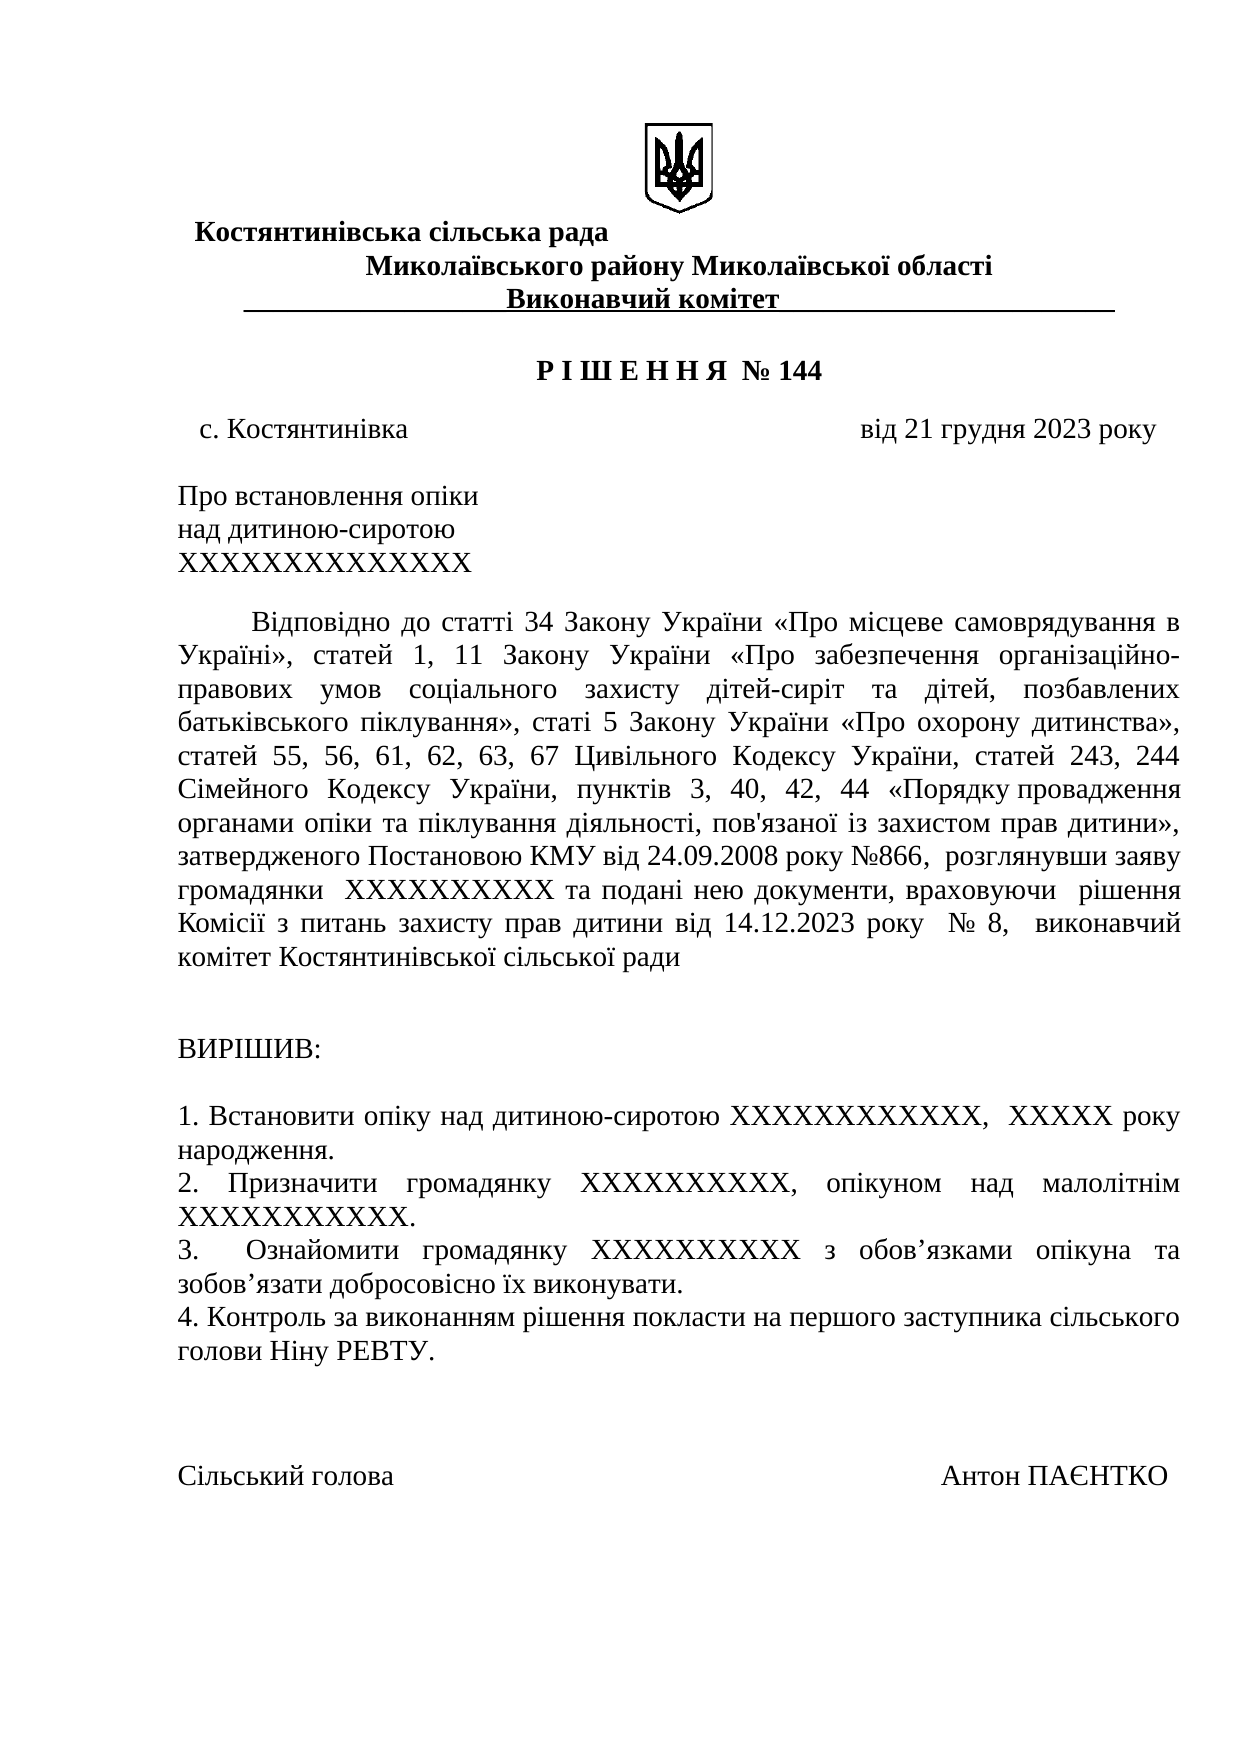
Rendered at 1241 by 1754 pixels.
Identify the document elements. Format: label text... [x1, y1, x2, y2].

text __________________Виконавчий комітет_______________________ [177, 281, 1181, 315]
text Костянтинівська сільська рада [177, 214, 1181, 248]
text Миколаївського району Миколаївської області [177, 248, 1181, 281]
picture [643, 118, 715, 215]
text 3. Ознайомити громадянку ХХХХХХХХХХ з обов’язками опікуна та зобов’язати добросовісно їх виконувати. [177, 1232, 1181, 1299]
text 1. Встановити опіку над дитиною-сиротою ХХХХХХХХХХХХ, ХХХХХ року народження. [177, 1098, 1181, 1165]
text ХХХХХХХХХХХХХХ [177, 545, 1181, 579]
text над дитиною-сиротою [177, 512, 1181, 545]
text ВИРІШИВ: [177, 1031, 1181, 1065]
text Сільський голова Антон ПАЄНТКО [177, 1458, 1181, 1491]
text с. Костянтинівка від 21 грудня 2023 року [177, 411, 1181, 444]
text 2. Призначити громадянку ХХХХХХХХХХ, опікуном над малолітнім ХХХХХХХХХХХ. [177, 1165, 1181, 1232]
text 4. Контроль за виконанням рішення покласти на першого заступника сільського голови Ніну РЕВТУ. [177, 1299, 1181, 1367]
text Про встановлення опіки [177, 478, 1181, 512]
text Відповідно до статті 34 Закону України «Про місцеве самоврядування в Україні», статей 1, 11 Закону України «Про забезпечення організаційно-правових умов соціального захисту дітей-сиріт та дітей, позбавлених батьківського піклування», статі 5 Закону України «Про охорону дитинства», статей 55, 56, 61, 62, 63, 67 Цивільного Кодексу України, статей 243, 244 Сімейного Кодексу України, пунктів 3, 40, 42, 44 «Порядку провадження органами опіки та піклування діяльності, пов'язаної із захистом прав дитини», затвердженого Постановою КМУ від 24.09.2008 року №866, розглянувши заяву громадянки ХХХХХХХХХХ та подані нею документи, враховуючи рішення Комісії з питань захисту прав дитини від 14.12.2023 року № 8, виконавчий комітет Костянтинівської сільської ради [177, 604, 1181, 973]
text Р І Ш Е Н Н Я № 144 [177, 353, 1181, 387]
